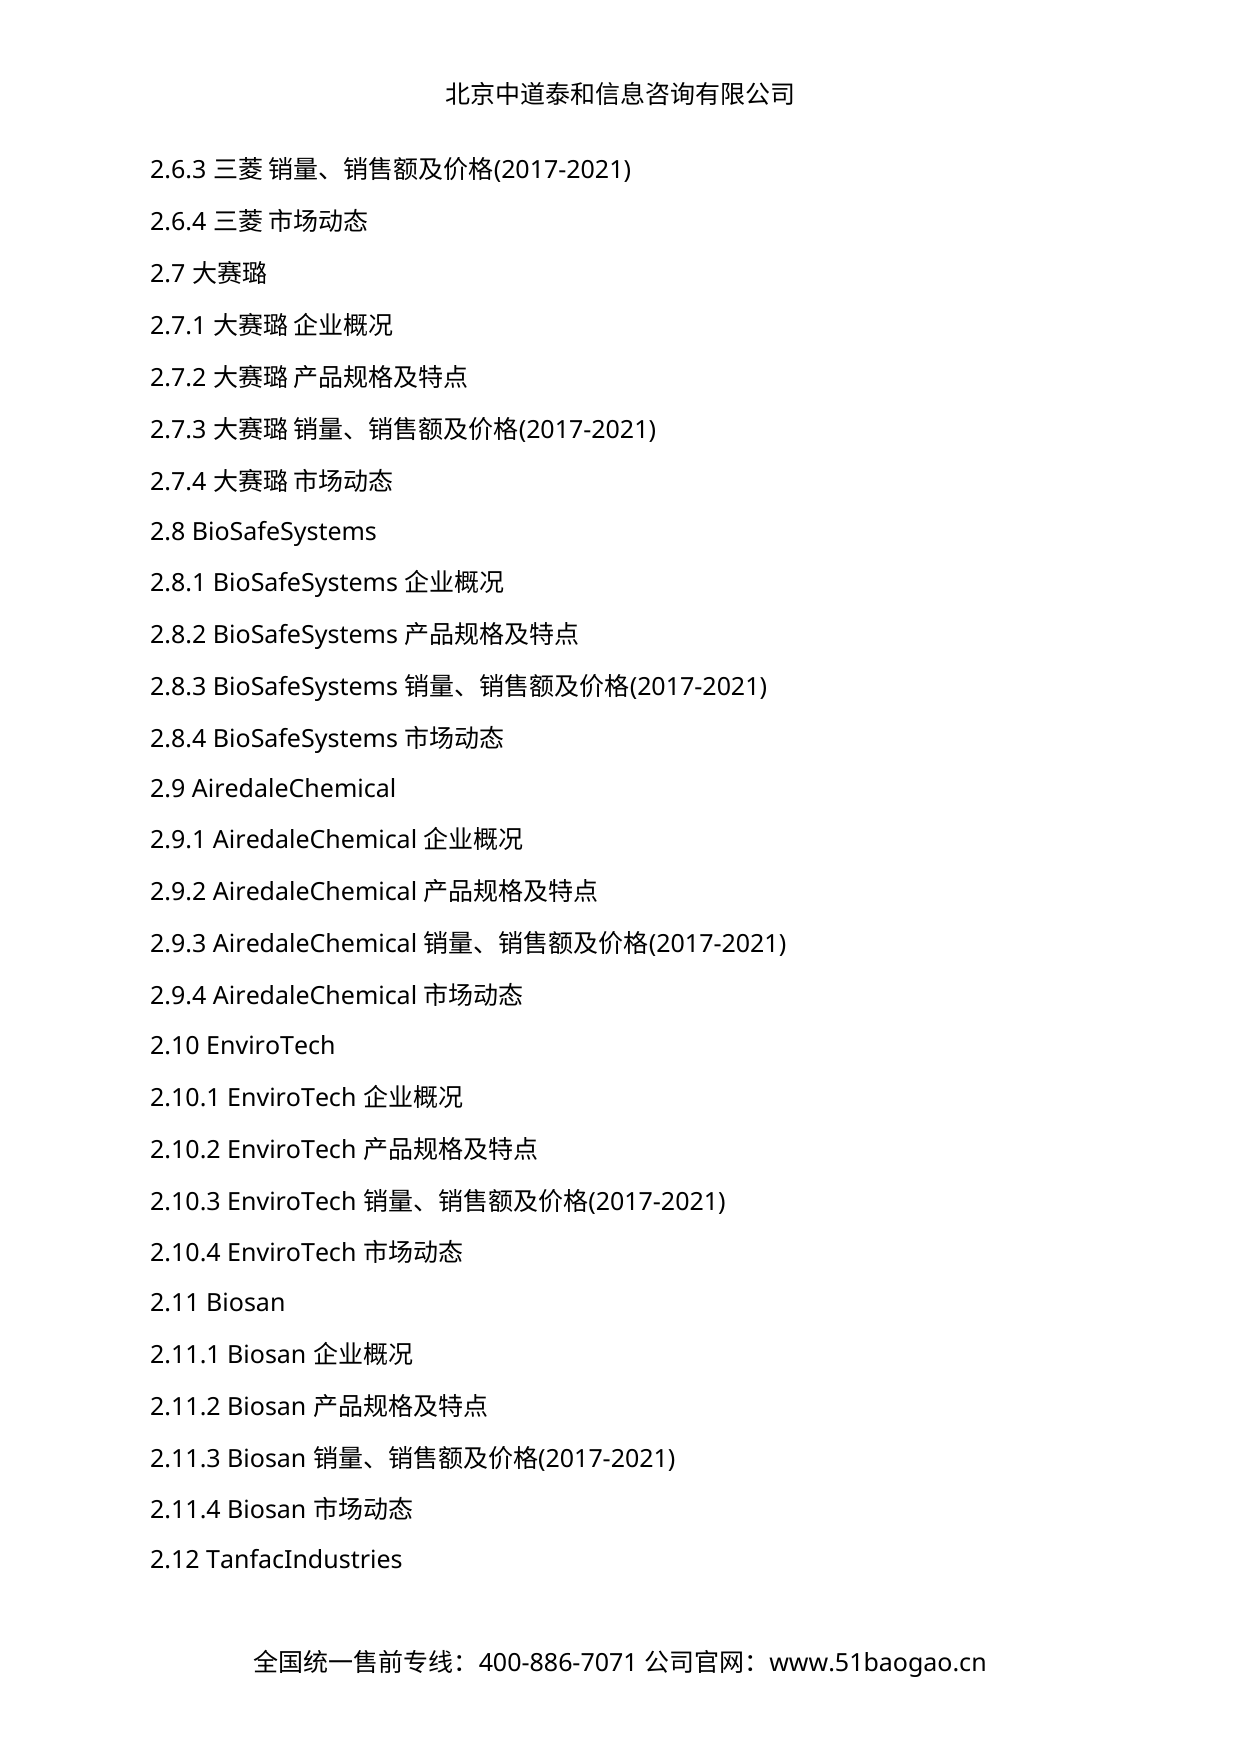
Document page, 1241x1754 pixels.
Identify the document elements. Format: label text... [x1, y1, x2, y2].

text 2.9 AiredaleChemical [150, 770, 1090, 804]
text 2.10.3 EnviroTech 销量、销售额及价格(2017-2021) [150, 1181, 1090, 1217]
text 2.8.4 BioSafeSystems 市场动态 [150, 718, 1090, 755]
text 2.8.2 BioSafeSystems 产品规格及特点 [150, 615, 1090, 651]
text 2.12 TanfacIndustries [150, 1542, 1090, 1576]
text 2.9.2 AiredaleChemical 产品规格及特点 [150, 872, 1090, 908]
text 2.7.1 大赛璐 企业概况 [150, 306, 1090, 342]
text 2.8.1 BioSafeSystems 企业概况 [150, 563, 1090, 599]
text 2.10.1 EnviroTech 企业概况 [150, 1077, 1090, 1113]
text 2.9.1 AiredaleChemical 企业概况 [150, 820, 1090, 856]
text 2.7.2 大赛璐 产品规格及特点 [150, 357, 1090, 394]
text 2.11.2 Biosan 产品规格及特点 [150, 1386, 1090, 1422]
text 2.10.2 EnviroTech 产品规格及特点 [150, 1129, 1090, 1165]
text 2.11 Biosan [150, 1285, 1090, 1319]
text 2.11.1 Biosan 企业概况 [150, 1334, 1090, 1371]
text 2.10 EnviroTech [150, 1027, 1090, 1062]
text 2.7.4 大赛璐 市场动态 [150, 461, 1090, 497]
text 2.10.4 EnviroTech 市场动态 [150, 1233, 1090, 1269]
text 2.9.4 AiredaleChemical 市场动态 [150, 976, 1090, 1012]
text 2.11.4 Biosan 市场动态 [150, 1490, 1090, 1526]
text 2.11.3 Biosan 销量、销售额及价格(2017-2021) [150, 1438, 1090, 1474]
text 2.9.3 AiredaleChemical 销量、销售额及价格(2017-2021) [150, 924, 1090, 960]
text 2.8 BioSafeSystems [150, 513, 1090, 547]
text 2.8.3 BioSafeSystems 销量、销售额及价格(2017-2021) [150, 667, 1090, 703]
text 2.7.3 大赛璐 销量、销售额及价格(2017-2021) [150, 409, 1090, 446]
text 2.7 大赛璐 [150, 254, 1090, 290]
text 2.6.4 三菱 市场动态 [150, 202, 1090, 238]
text 2.6.3 三菱 销量、销售额及价格(2017-2021) [150, 150, 1090, 186]
